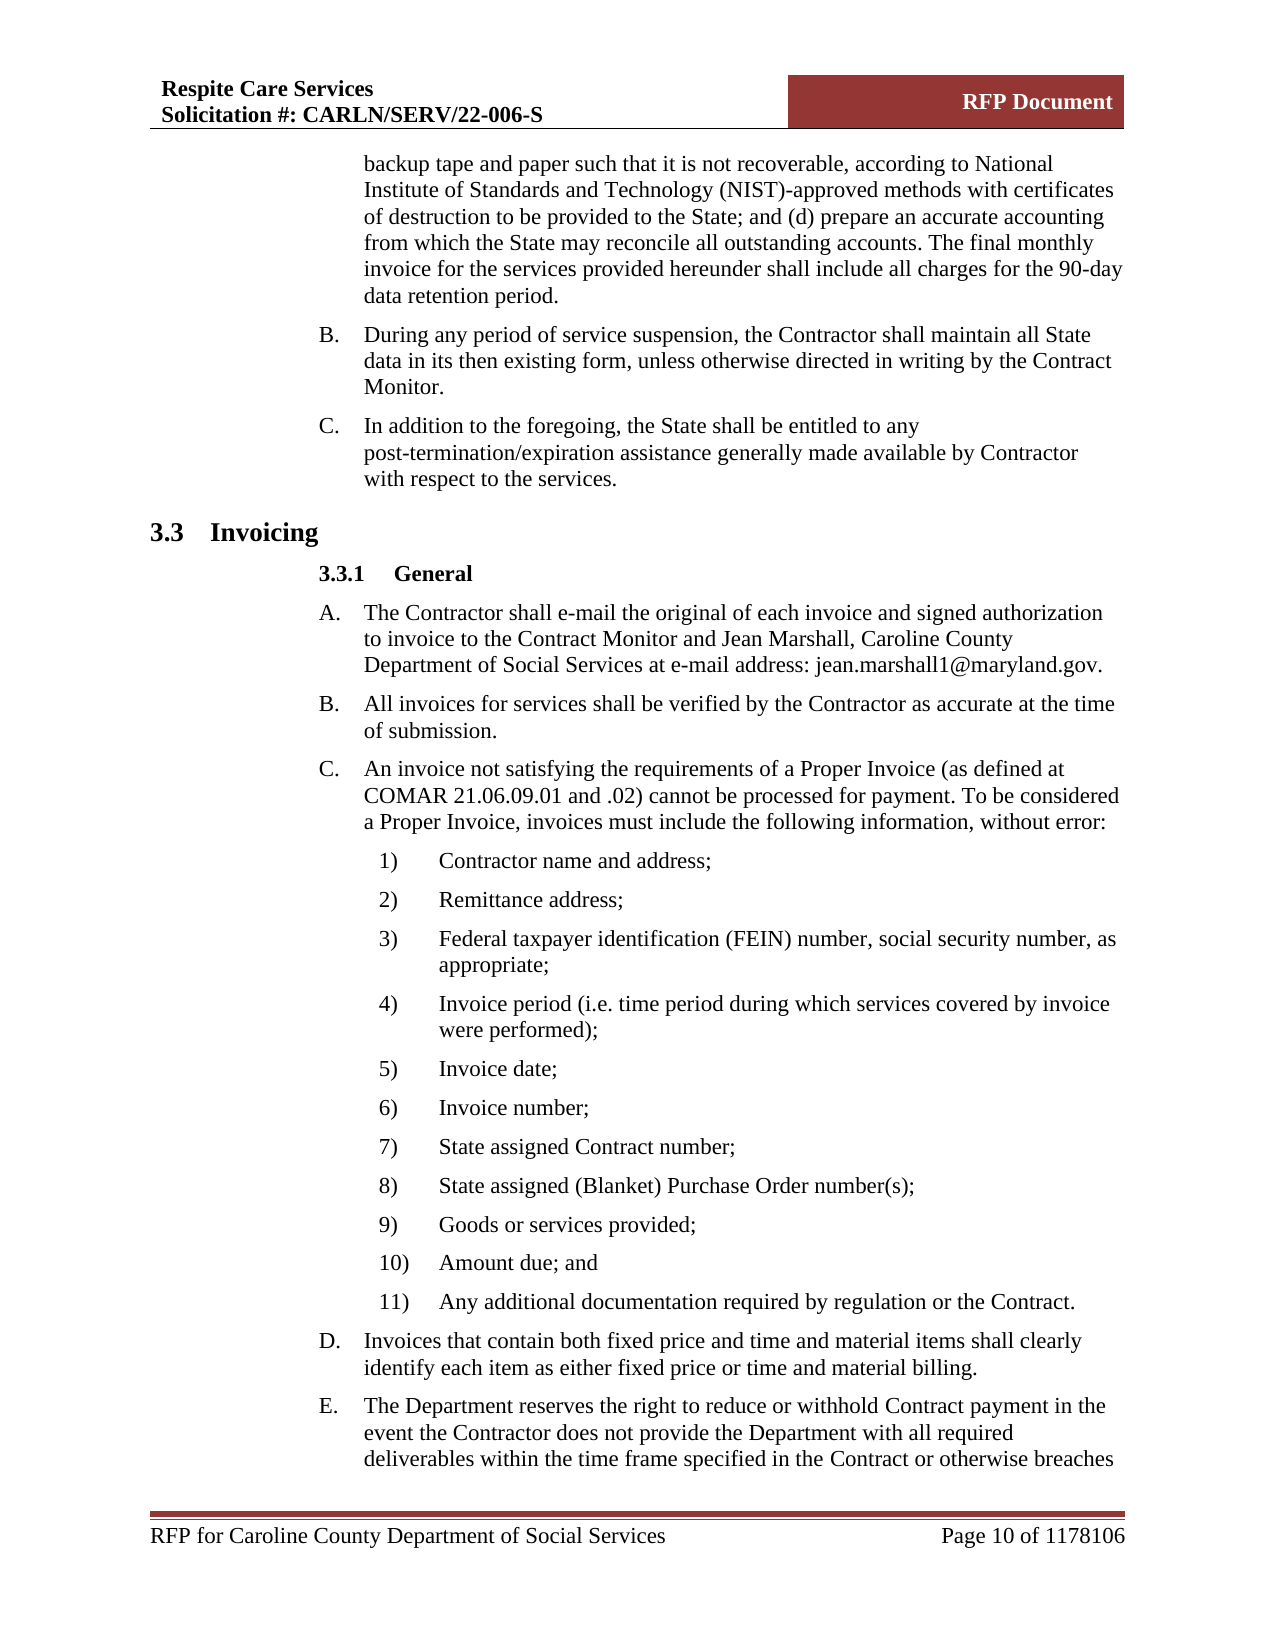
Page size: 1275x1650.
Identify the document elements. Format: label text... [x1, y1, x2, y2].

list State assigned (Blanket) Purchase Order number(s); [379, 1172, 1125, 1198]
list Invoice number; [379, 1094, 1125, 1120]
list State assigned Contract number; [379, 1133, 1125, 1159]
subtitle General [319, 560, 1125, 586]
text Invoices that contain both fixed price and time and material items shall clearly identify each item as either fixed price or time and material billing. [319, 1327, 1125, 1380]
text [319, 1392, 1125, 1471]
list Federal taxpayer identification (FEIN) number, social security number, as appropriate; [379, 925, 1125, 977]
list The Contractor shall e-mail the original of each invoice and signed authorization to invoice to the Contract Monitor and Jean Marshall, Caroline County Department of Social Services at e-mail address: jean.marshall1@maryland.gov. [319, 599, 1125, 678]
list In addition to the foregoing, the State shall be entitled to any post-termination/expiration assistance generally made available by Contractor with respect to the services. [319, 412, 1125, 491]
list Any additional documentation required by regulation or the Contract. [379, 1288, 1125, 1315]
list Amount due; and [379, 1249, 1125, 1276]
text An invoice not satisfying the requirements of a Proper Invoice (as defined at COMAR 21.06.09.01 and .02) cannot be processed for payment. To be considered a Proper Invoice, invoices must include the following information, without error: [319, 756, 1125, 834]
list Invoice period (i.e. time period during which services covered by invoice were performed); [379, 990, 1125, 1043]
list Goods or services provided; [379, 1211, 1125, 1237]
list Contractor name and address; [379, 847, 1125, 873]
list Remittance address; [379, 886, 1125, 912]
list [319, 150, 1125, 308]
list During any period of service suspension, the Contractor shall maintain all State data in its then existing form, unless otherwise directed in writing by the Contract Monitor. [319, 321, 1125, 400]
subtitle Invoicing [150, 516, 1125, 547]
list Invoice date; [379, 1055, 1125, 1082]
text All invoices for services shall be verified by the Contractor as accurate at the time of submission. [319, 690, 1125, 743]
